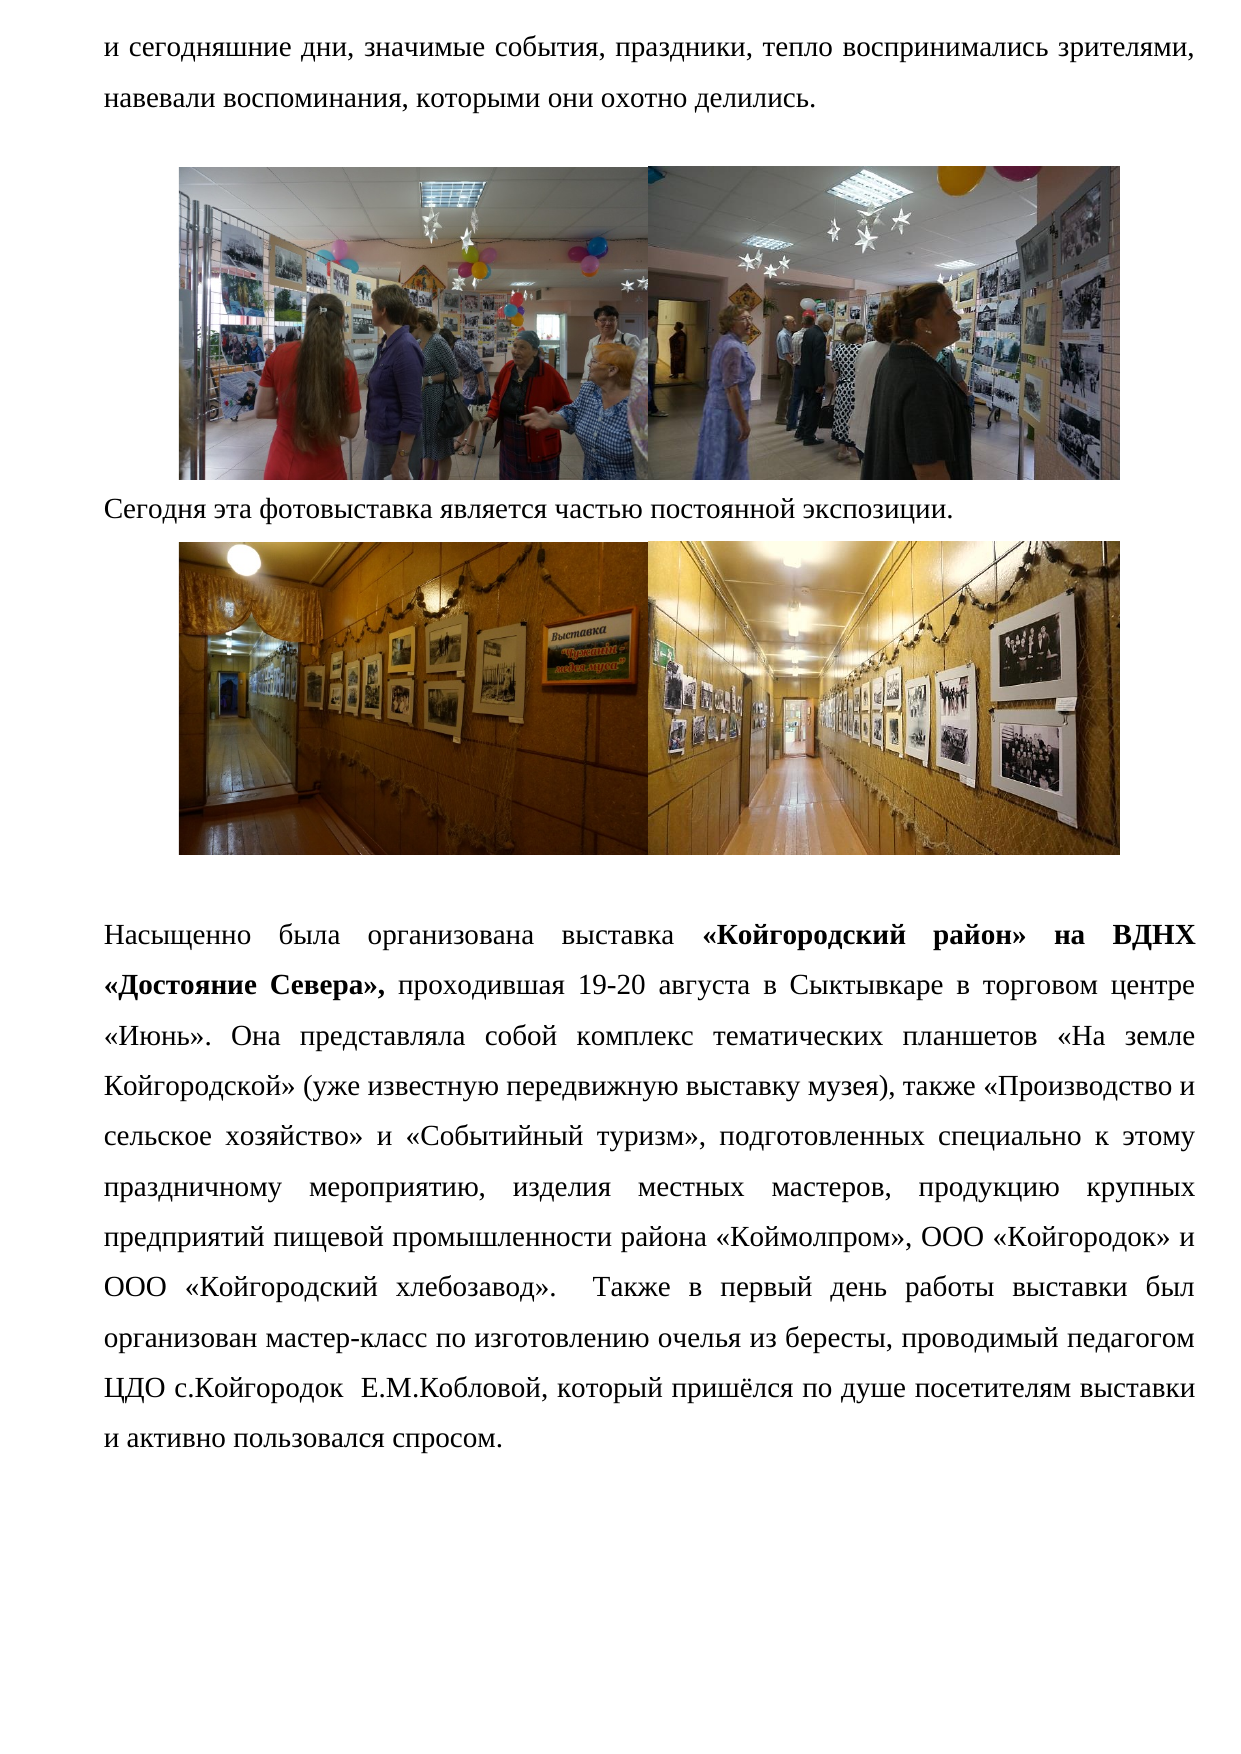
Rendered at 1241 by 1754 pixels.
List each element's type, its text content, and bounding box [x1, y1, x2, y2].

text Сегодня эта фотовыставка является частью постоянной экспозиции. [103, 491, 1226, 525]
picture [178, 541, 1120, 855]
list Насыщенно была организована выставка «Койгородский район» на ВДНХ «Достояние Севера», проходившая 19-20 августа в Сыктывкаре в торговом центре «Июнь». Она представляла собой комплекс тематических планшетов «На земле Койгородской» (уже известную передвижную выставку музея), также «Производство и сельское хозяйство» и «Событийный туризм», подготовленных специально к этому праздничному мероприятию, изделия местных мастеров, продукцию крупных предприятий пищевой промышленности района «Коймолпром», ООО «Койгородок» и ООО «Койгородский хлебозавод». Также в первый день работы выставки был организован мастер-класс по изготовлению очелья из бересты, проводимый педагогом ЦДО с.Койгородок Е.М.Кобловой, который пришёлся по душе посетителям выставки и активно пользовался спросом. [103, 917, 1196, 1454]
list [103, 29, 1196, 113]
picture [178, 166, 1120, 480]
